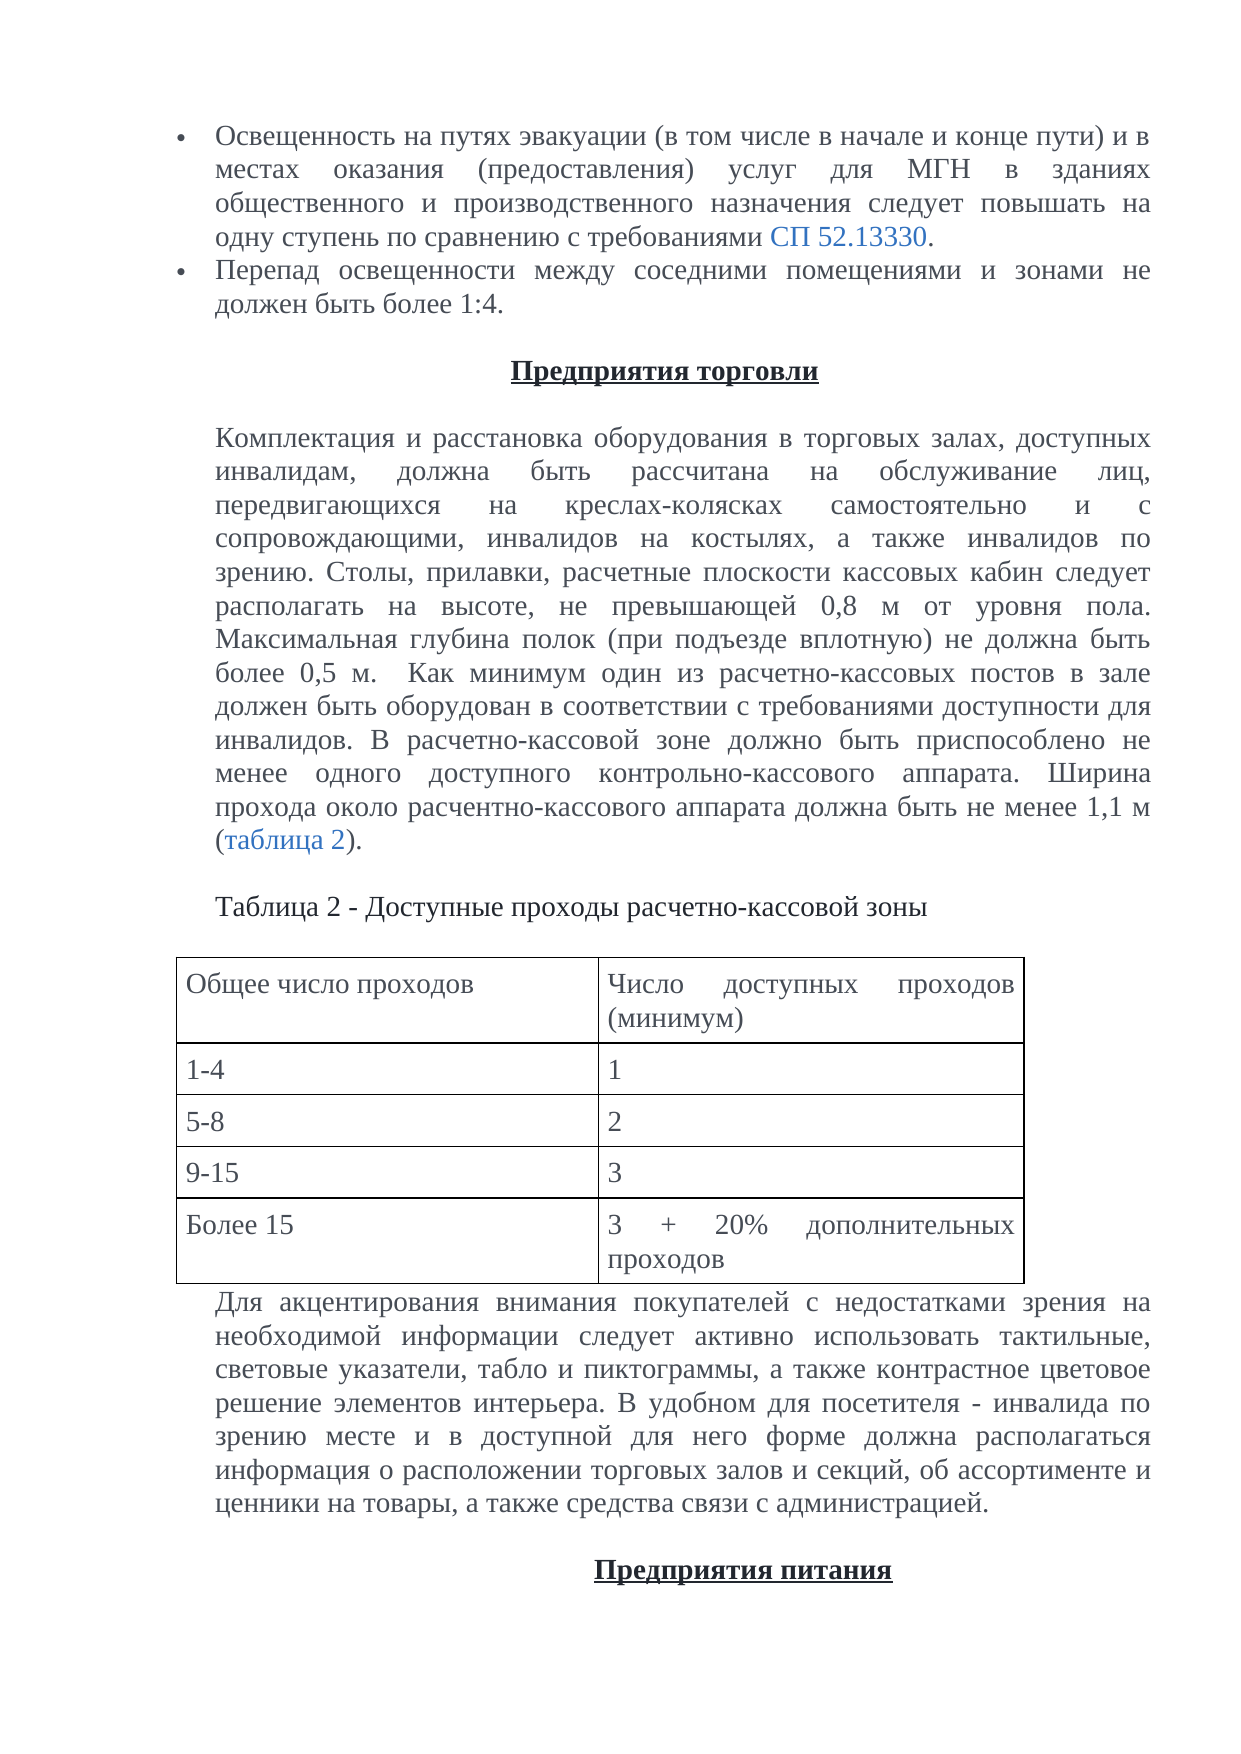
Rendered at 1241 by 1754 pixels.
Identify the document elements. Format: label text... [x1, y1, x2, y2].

list Таблица 2 - Доступные проходы расчетно-кассовой зоны [215, 889, 1152, 923]
table_cell 3 + 20% дополнительных проходов [599, 1199, 1023, 1283]
table_cell 5-8 [177, 1095, 598, 1146]
table_cell 1-4 [177, 1044, 598, 1094]
table_header Общее число проходов [177, 958, 598, 1042]
table_cell 9-15 [177, 1147, 598, 1197]
text Предприятия торговли [177, 353, 1152, 386]
list Для акцентирования внимания покупателей с недостатками зрения на необходимой информации следует активно использовать тактильные, световые указатели, табло и пиктограммы, а также контрастное цветовое решение элементов интерьера. В удобном для посетителя - инвалида по зрению месте и в доступной для него форме должна располагаться информация о расположении торговых залов и секций, об ассортименте и ценники на товары, а также средства связи с администрацией. [215, 1284, 1152, 1519]
list Освещенность на путях эвакуации (в том числе в начале и конце пути) и в местах оказания (предоставления) услуг для МГН в зданиях общественного и производственного назначения следует повышать на одну ступень по сравнению с требованиями СП 52.13330. [177, 118, 1152, 252]
table_cell Более 15 [177, 1199, 598, 1283]
list Предприятия питания [215, 1552, 1152, 1586]
table_cell 1 [599, 1044, 1023, 1094]
table_header Число доступных проходов (минимум) [599, 958, 1023, 1042]
list Комплектация и расстановка оборудования в торговых залах, доступных инвалидам, должна быть рассчитана на обслуживание лиц, передвигающихся на креслах-колясках самостоятельно и с сопровождающими, инвалидов на костылях, а также инвалидов по зрению. Столы, прилавки, расчетные плоскости кассовых кабин следует располагать на высоте, не превышающей 0,8 м от уровня пола. Максимальная глубина полок (при подъезде вплотную) не должна быть более 0,5 м. Как минимум один из расчетно-кассовых постов в зале должен быть оборудован в соответствии с требованиями доступности для инвалидов. В расчетно-кассовой зоне должно быть приспособлено не менее одного доступного контрольно-кассового аппарата. Ширина прохода около расчентно-кассового аппарата должна быть не менее 1,1 м (таблица 2). [215, 420, 1152, 856]
list Перепад освещенности между соседними помещениями и зонами не должен быть более 1:4. [177, 252, 1152, 319]
table_cell 3 [599, 1147, 1023, 1197]
table_cell 2 [599, 1095, 1023, 1146]
